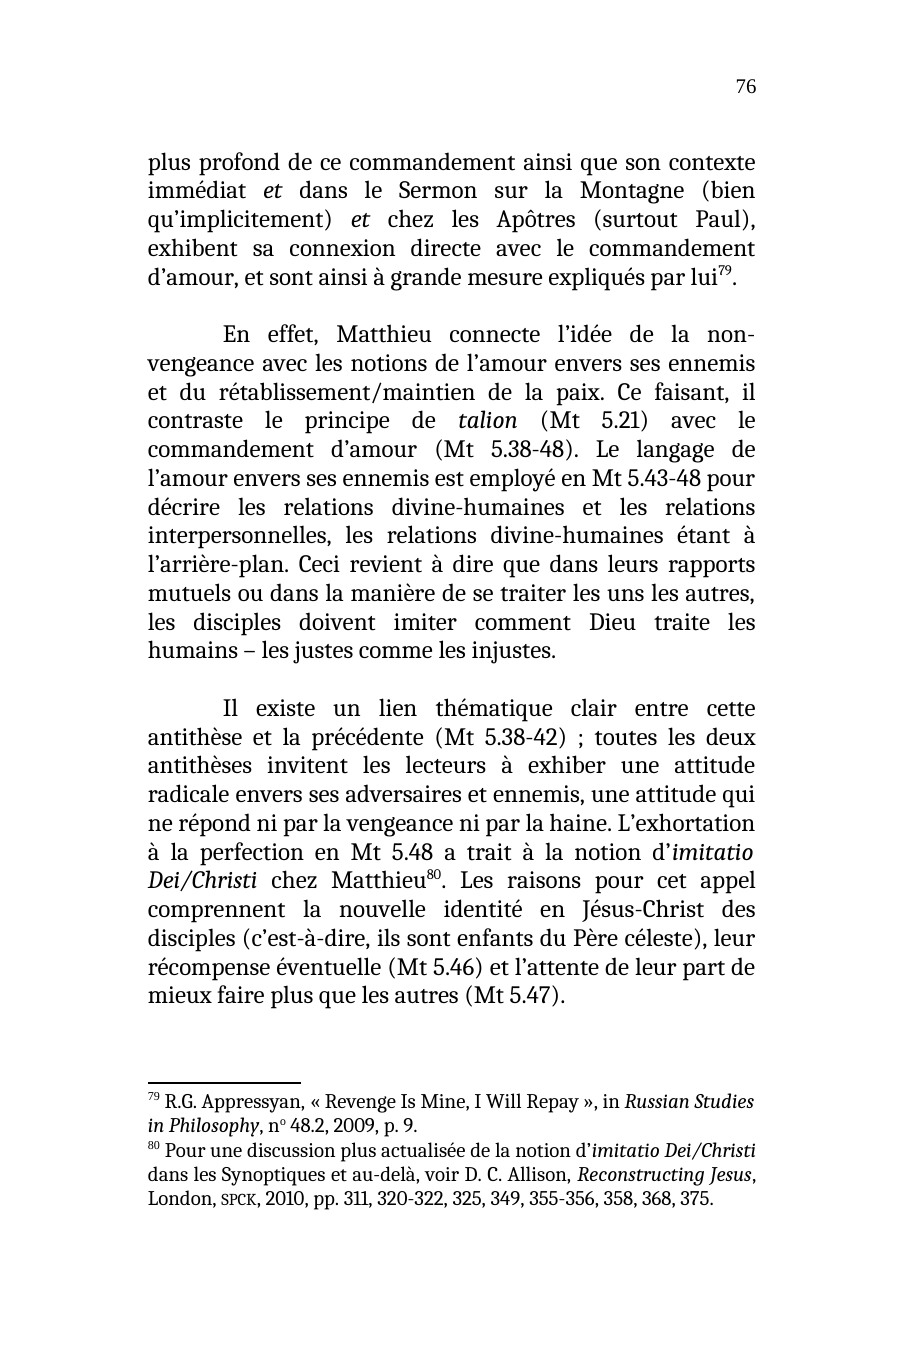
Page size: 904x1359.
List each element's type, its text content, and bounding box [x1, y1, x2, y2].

text Il existe un lien thématique clair entre cette antithèse et la précédente (Mt 5.38-42) ; toutes les deux antithèses invitent les lecteurs à exhiber une attitude radicale envers ses adversaires et ennemis, une attitude qui ne répond ni par la vengeance ni par la haine. L’exhortation à la perfection en Mt 5.48 a trait à la notion d’imitatio Dei/Christi chez Matthieu. Les raisons pour cet appel comprennent la nouvelle identité en Jésus-Christ des disciples (c’est-à-dire, ils sont enfants du Père céleste), leur récompense éventuelle (Mt 5.46) et l’attente de leur part de mieux faire plus que les autres (Mt 5.47). [148, 694, 756, 1010]
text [148, 148, 756, 291]
text En effet, Matthieu connecte l’idée de la non-vengeance avec les notions de l’amour envers ses ennemis et du rétablissement/maintien de la paix. Ce faisant, il contraste le principe de talion (Mt 5.21) avec le commandement d’amour (Mt 5.38-48). Le langage de l’amour envers ses ennemis est employé en Mt 5.43-48 pour décrire les relations divine-humaines et les relations interpersonnelles, les relations divine-humaines étant à l’arrière-plan. Ceci revient à dire que dans leurs rapports mutuels ou dans la manière de se traiter les uns les autres, les disciples doivent imiter comment Dieu traite les humains – les justes comme les injustes. [148, 320, 756, 665]
